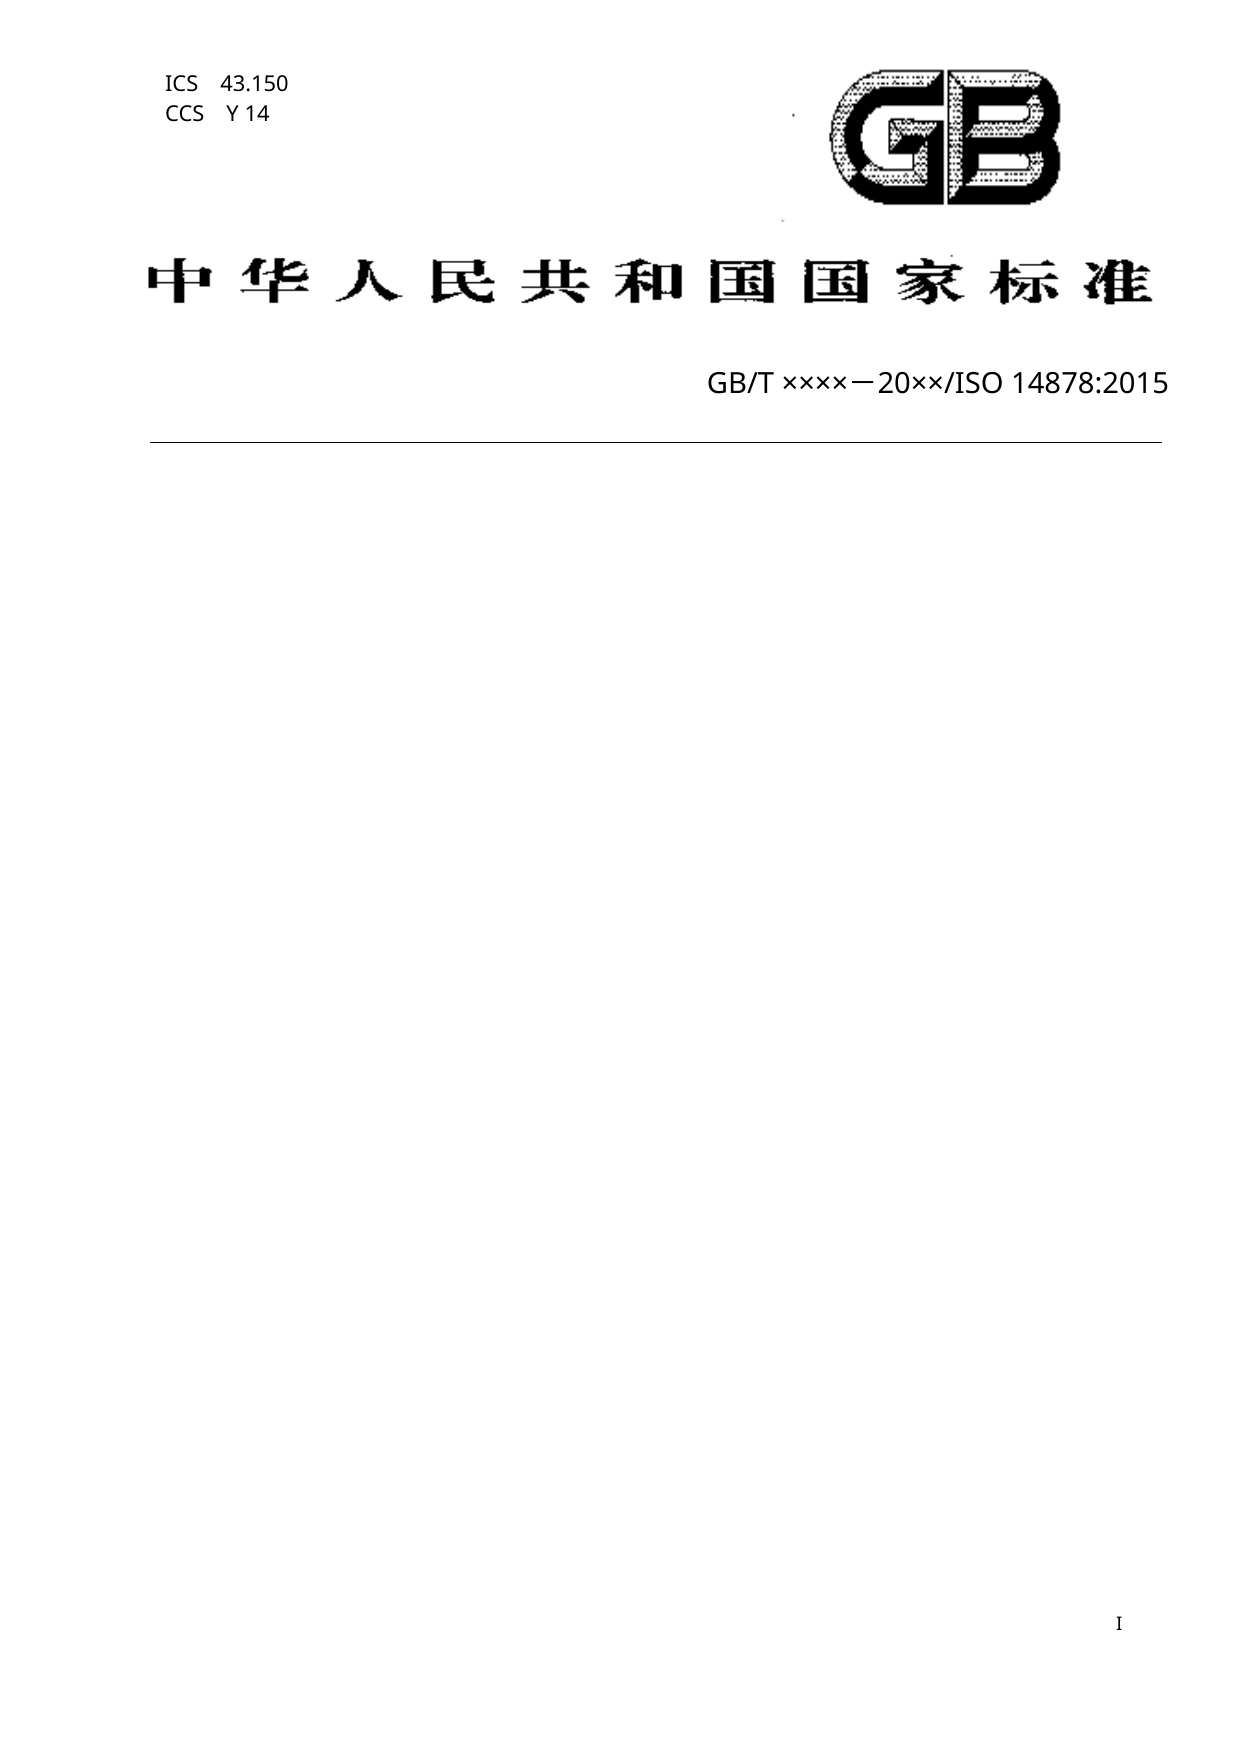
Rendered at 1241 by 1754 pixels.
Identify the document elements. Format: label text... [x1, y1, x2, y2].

text GB/T ××××－20××/ISO 14878:2015 [577, 359, 1169, 402]
